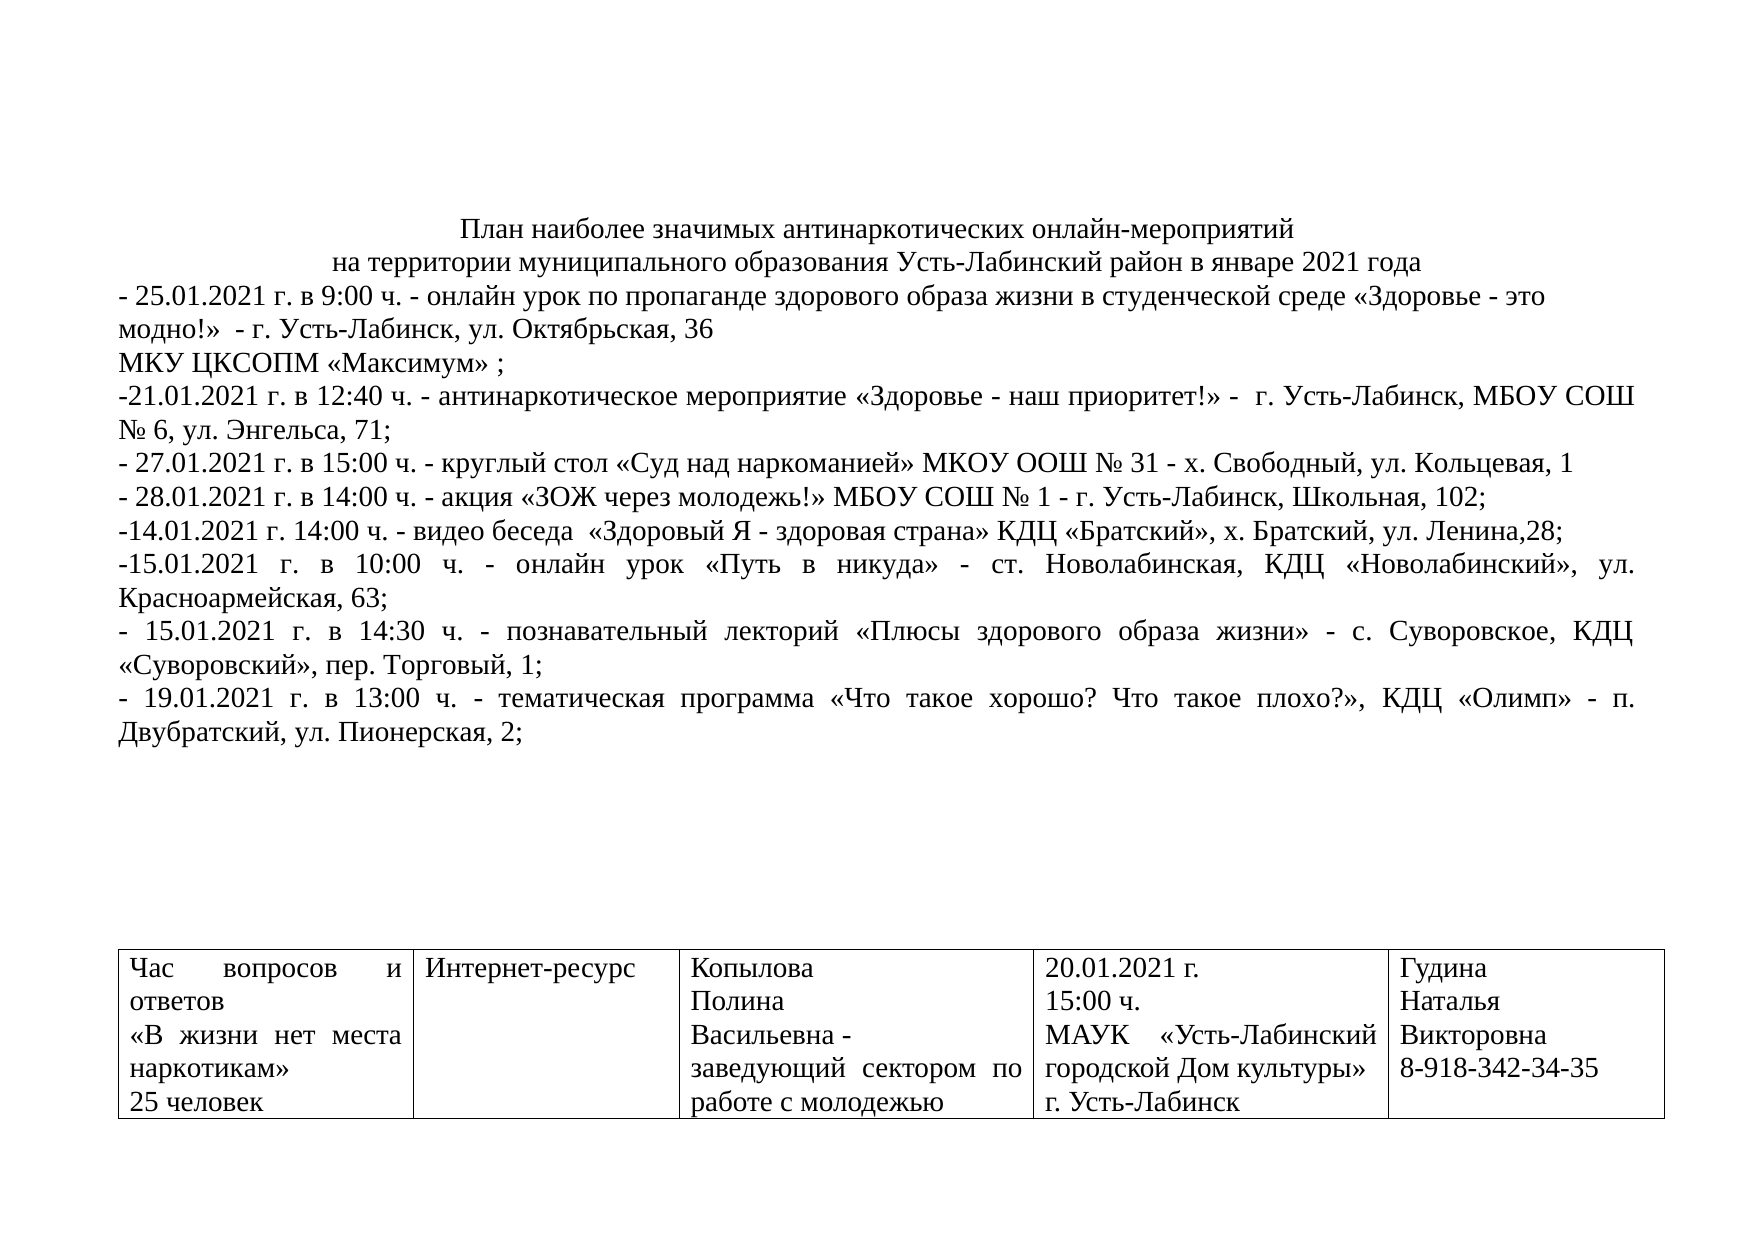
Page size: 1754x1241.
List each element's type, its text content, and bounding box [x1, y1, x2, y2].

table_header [119, 950, 413, 1117]
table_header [680, 950, 1033, 1117]
text План наиболее значимых антинаркотических онлайн-мероприятий [118, 211, 1636, 244]
text - 28.01.2021 г. в 14:00 ч. - акция «ЗОЖ через молодежь!» МБОУ СОШ № 1 - г. Усть-Лабинск, Школьная, 102; [118, 479, 1636, 513]
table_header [1034, 950, 1388, 1117]
text -15.01.2021 г. в 10:00 ч. - онлайн урок «Путь в никуда» - ст. Новолабинская, КДЦ «Новолабинский», ул. Красноармейская, 63; [118, 546, 1636, 613]
text - 15.01.2021 г. в 14:30 ч. - познавательный лекторий «Плюсы здорового образа жизни» - с. Суворовское, КДЦ «Суворовский», пер. Торговый, 1; [118, 613, 1636, 680]
text на территории муниципального образования Усть-Лабинский район в январе 2021 года [118, 244, 1636, 278]
text -21.01.2021 г. в 12:40 ч. - антинаркотическое мероприятие «Здоровье - наш приоритет!» - г. Усть-Лабинск, МБОУ СОШ № 6, ул. Энгельса, 71; [118, 378, 1636, 446]
text МКУ ЦКСОПМ «Максимум» ; [118, 345, 1636, 378]
table_header Интернет-ресурс [414, 950, 679, 1117]
text - 27.01.2021 г. в 15:00 ч. - круглый стол «Суд над наркоманией» МКОУ ООШ № 31 - х. Свободный, ул. Кольцевая, 1 [118, 446, 1636, 479]
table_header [1389, 950, 1664, 1117]
text - 19.01.2021 г. в 13:00 ч. - тематическая программа «Что такое хорошо? Что такое плохо?», КДЦ «Олимп» - п. Двубратский, ул. Пионерская, 2; [118, 680, 1636, 747]
text -14.01.2021 г. 14:00 ч. - видео беседа «Здоровый Я - здоровая страна» КДЦ «Братский», х. Братский, ул. Ленина,28; [118, 513, 1636, 546]
text - 25.01.2021 г. в 9:00 ч. - онлайн урок по пропаганде здорового образа жизни в студенческой среде «Здоровье - это модно!» - г. Усть-Лабинск, ул. Октябрьская, 36 [118, 278, 1636, 345]
